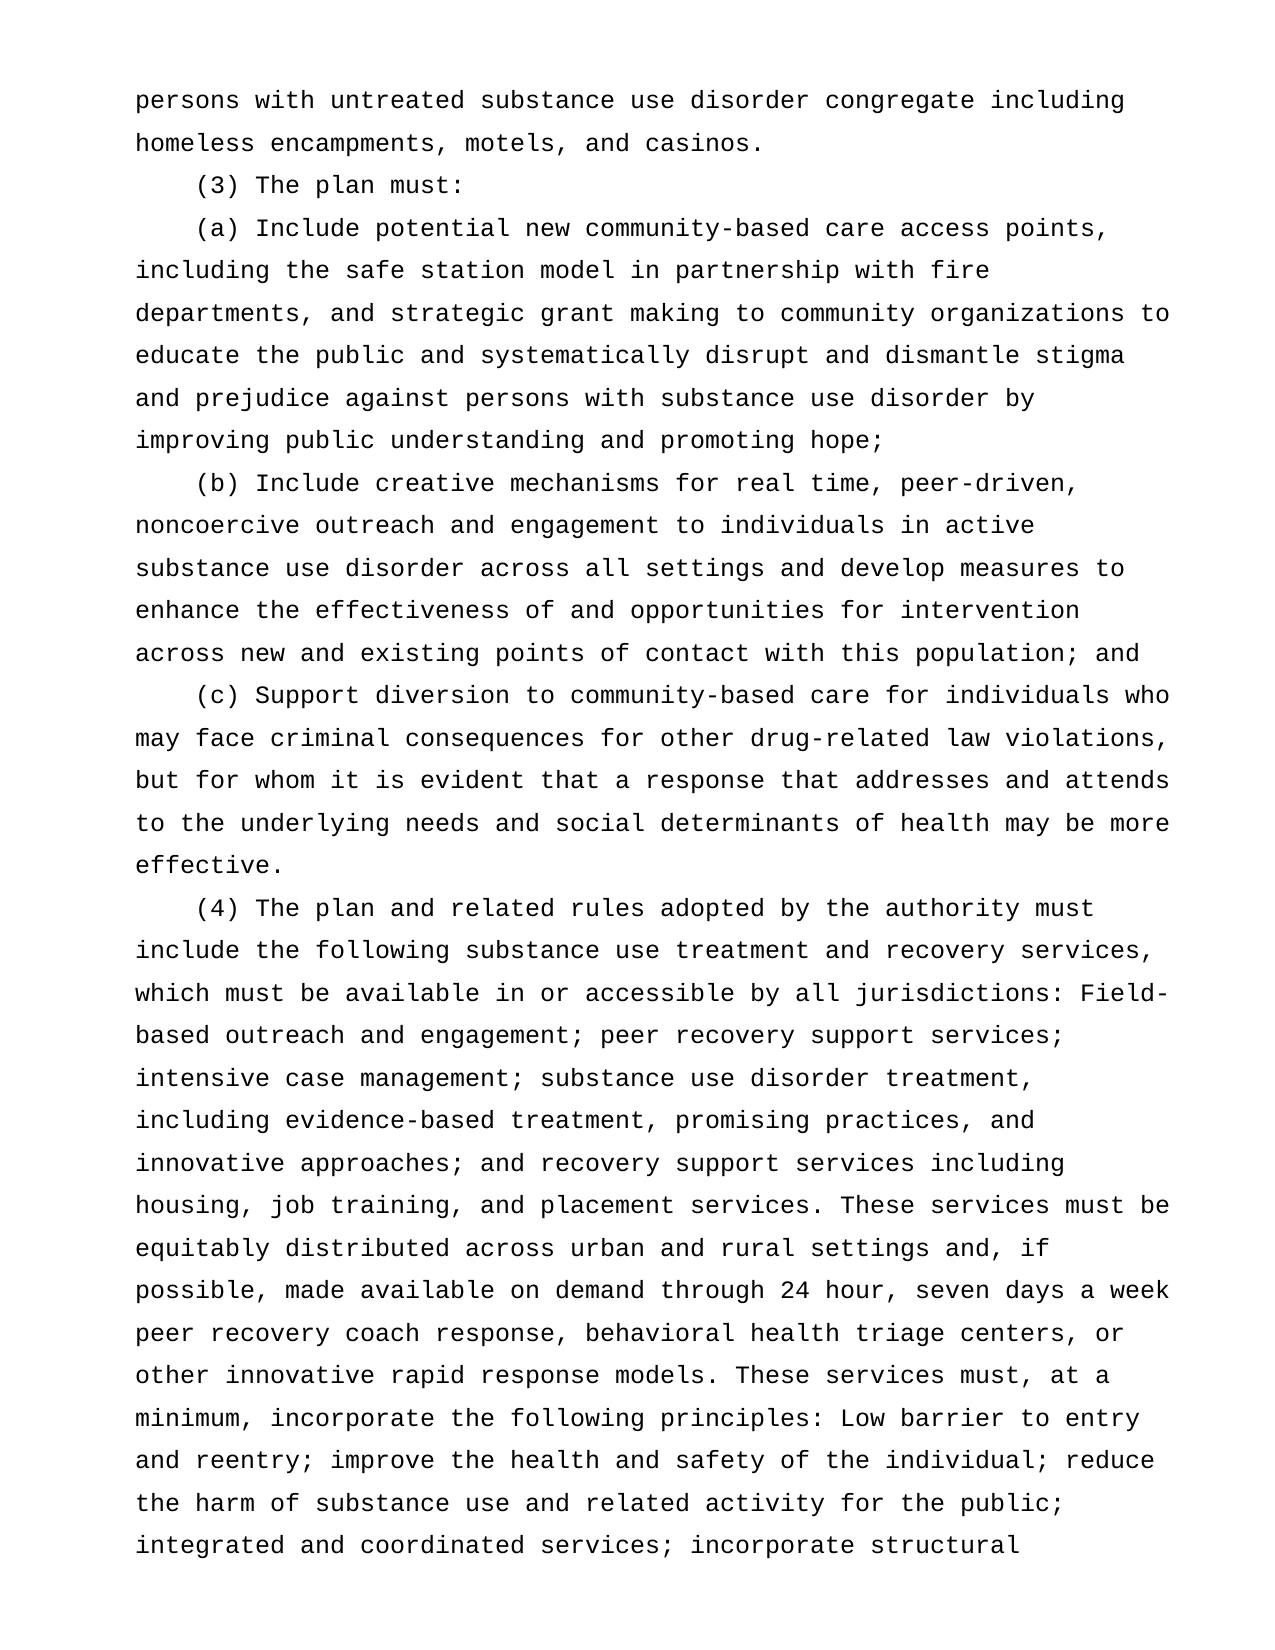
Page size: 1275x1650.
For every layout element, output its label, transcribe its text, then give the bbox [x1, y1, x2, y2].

text (b) Include creative mechanisms for real time, peer-driven, noncoercive outreach and engagement to individuals in active substance use disorder across all settings and develop measures to enhance the effectiveness of and opportunities for intervention across new and existing points of contact with this population; and [135, 457, 1170, 670]
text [135, 75, 1170, 160]
text (c) Support diversion to community-based care for individuals who may face criminal consequences for other drug-related law violations, but for whom it is evident that a response that addresses and attends to the underlying needs and social determinants of health may be more effective. [135, 670, 1170, 882]
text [135, 882, 1170, 1562]
text (3) The plan must: [135, 160, 1170, 202]
text (a) Include potential new community-based care access points, including the safe station model in partnership with fire departments, and strategic grant making to community organizations to educate the public and systematically disrupt and dismantle stigma and prejudice against persons with substance use disorder by improving public understanding and promoting hope; [135, 202, 1170, 457]
